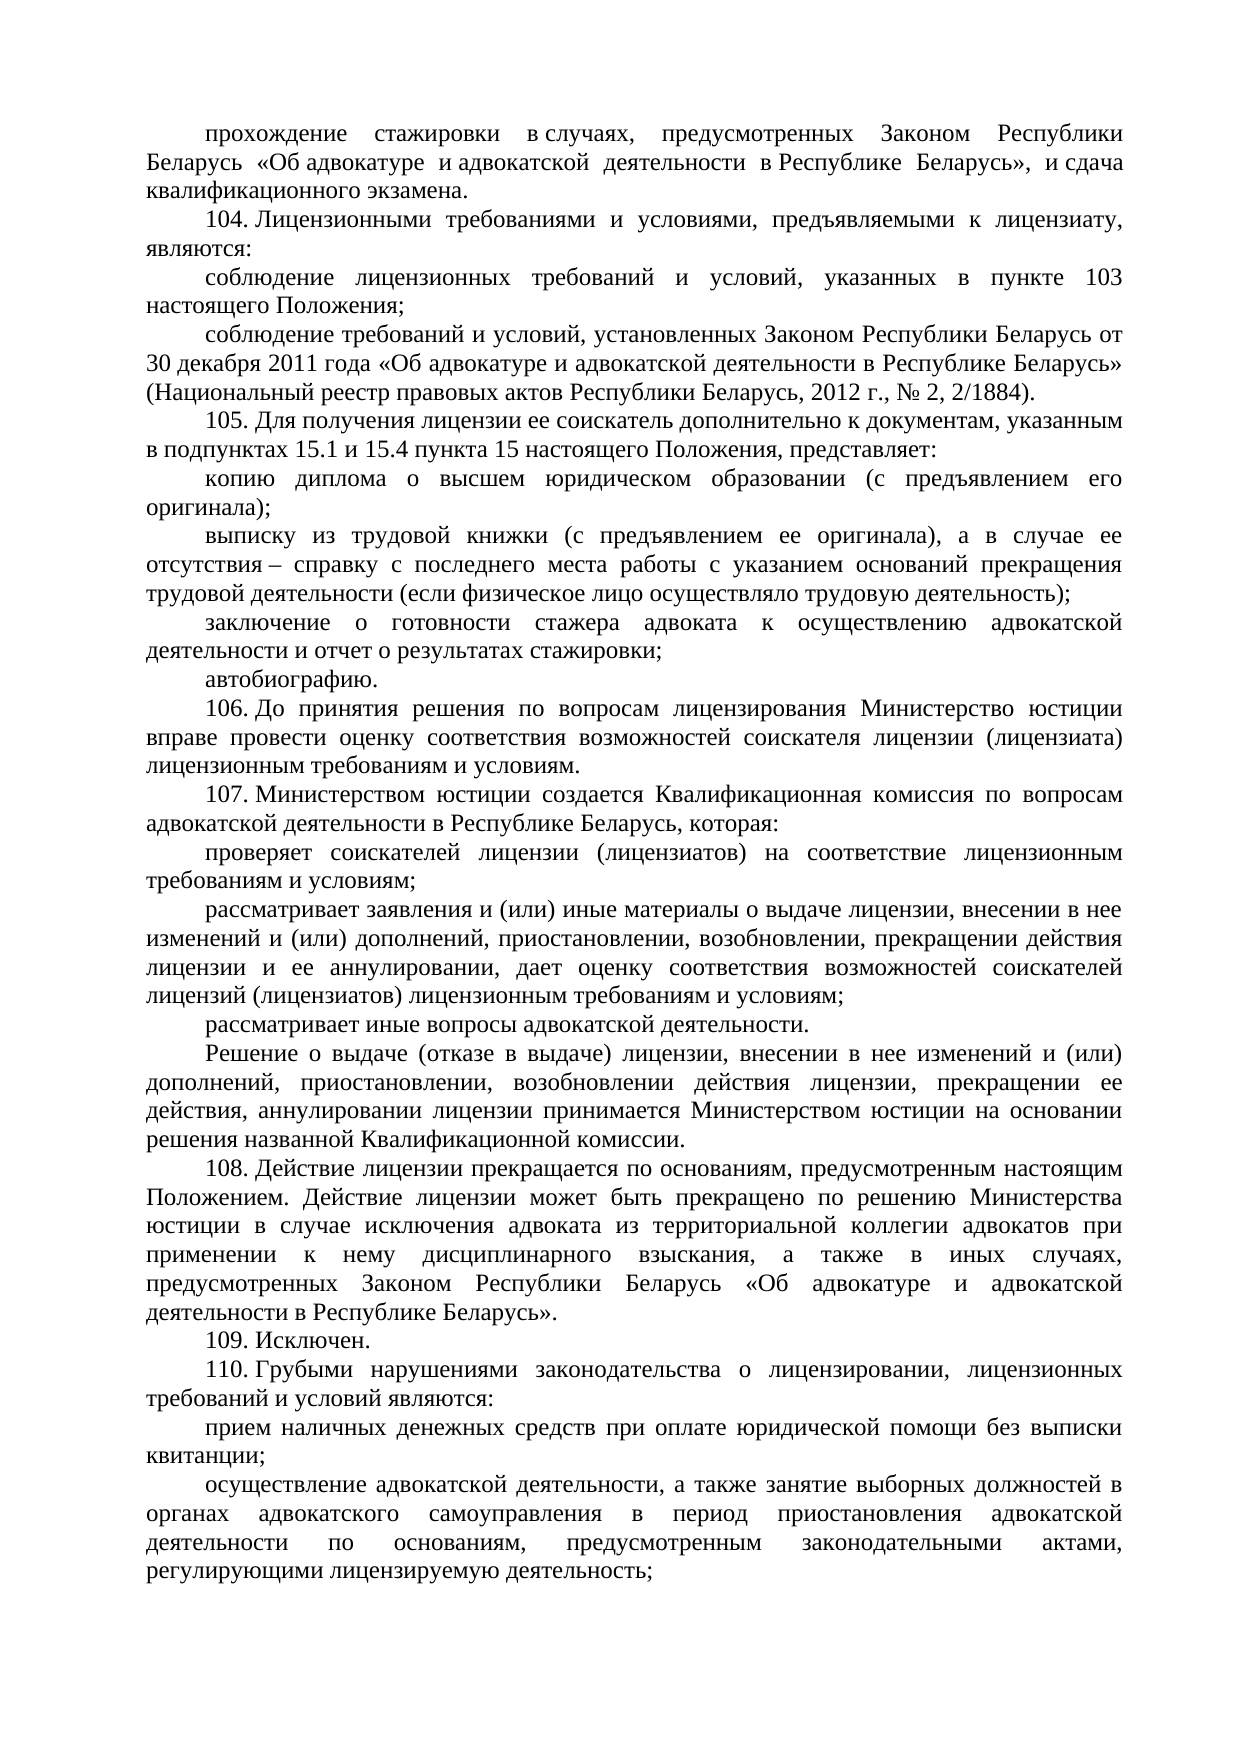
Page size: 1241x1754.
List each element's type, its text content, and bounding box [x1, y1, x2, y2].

text рассматривает иные вопросы адвокатской деятельности. [146, 1009, 1123, 1038]
text 104. Лицензионными требованиями и условиями, предъявляемыми к лицензиату, являются: [146, 204, 1123, 262]
text 108. Действие лицензии прекращается по основаниям, предусмотренным настоящим Положением. Действие лицензии может быть прекращено по решению Министерства юстиции в случае исключения адвоката из территориальной коллегии адвокатов при применении к нему дисциплинарного взыскания, а также в иных случаях, предусмотренных Законом Республики Беларусь «Об адвокатуре и адвокатской деятельности в Республике Беларусь». [146, 1153, 1123, 1326]
text 109. Исключен. [146, 1326, 1123, 1354]
text выписку из трудовой книжки (с предъявлением ее оригинала), а в случае ее отсутствия – справку с последнего места работы с указанием оснований прекращения трудовой деятельности (если физическое лицо осуществляло трудовую деятельность); [146, 521, 1123, 607]
text соблюдение лицензионных требований и условий, указанных в пункте 103 настоящего Положения; [146, 262, 1123, 319]
text осуществление адвокатской деятельности, а также занятие выборных должностей в органах адвокатского самоуправления в период приостановления адвокатской деятельности по основаниям, предусмотренным законодательными актами, регулирующими лицензируемую деятельность; [146, 1469, 1123, 1584]
text прохождение стажировки в случаях, предусмотренных Законом Республики Беларусь «Об адвокатуре и адвокатской деятельности в Республике Беларусь», и сдача квалификационного экзамена. [146, 118, 1123, 204]
text копию диплома о высшем юридическом образовании (с предъявлением его оригинала); [146, 463, 1123, 521]
text рассматривает заявления и (или) иные материалы о выдаче лицензии, внесении в нее изменений и (или) дополнений, приостановлении, возобновлении, прекращении действия лицензии и ее аннулировании, дает оценку соответствия возможностей соискателей лицензий (лицензиатов) лицензионным требованиям и условиям; [146, 894, 1123, 1009]
text проверяет соискателей лицензии (лицензиатов) на соответствие лицензионным требованиям и условиям; [146, 837, 1123, 894]
text соблюдение требований и условий, установленных Законом Республики Беларусь от 30 декабря 2011 года «Об адвокатуре и адвокатской деятельности в Республике Беларусь» (Национальный реестр правовых актов Республики Беларусь, 2012 г., № 2, 2/1884). [146, 319, 1123, 406]
text 107. Министерством юстиции создается Квалификационная комиссия по вопросам адвокатской деятельности в Республике Беларусь, которая: [146, 779, 1123, 837]
text Решение о выдаче (отказе в выдаче) лицензии, внесении в нее изменений и (или) дополнений, приостановлении, возобновлении действия лицензии, прекращении ее действия, аннулировании лицензии принимается Министерством юстиции на основании решения названной Квалификационной комиссии. [146, 1038, 1123, 1153]
text прием наличных денежных средств при оплате юридической помощи без выписки квитанции; [146, 1412, 1123, 1469]
text 105. Для получения лицензии ее соискатель дополнительно к документам, указанным в подпунктах 15.1 и 15.4 пункта 15 настоящего Положения, представляет: [146, 406, 1123, 463]
text заключение о готовности стажера адвоката к осуществлению адвокатской деятельности и отчет о результатах стажировки; [146, 607, 1123, 664]
text автобиографию. [146, 664, 1123, 693]
text 106. До принятия решения по вопросам лицензирования Министерство юстиции вправе провести оценку соответствия возможностей соискателя лицензии (лицензиата) лицензионным требованиям и условиям. [146, 693, 1123, 779]
text 110. Грубыми нарушениями законодательства о лицензировании, лицензионных требований и условий являются: [146, 1354, 1123, 1412]
